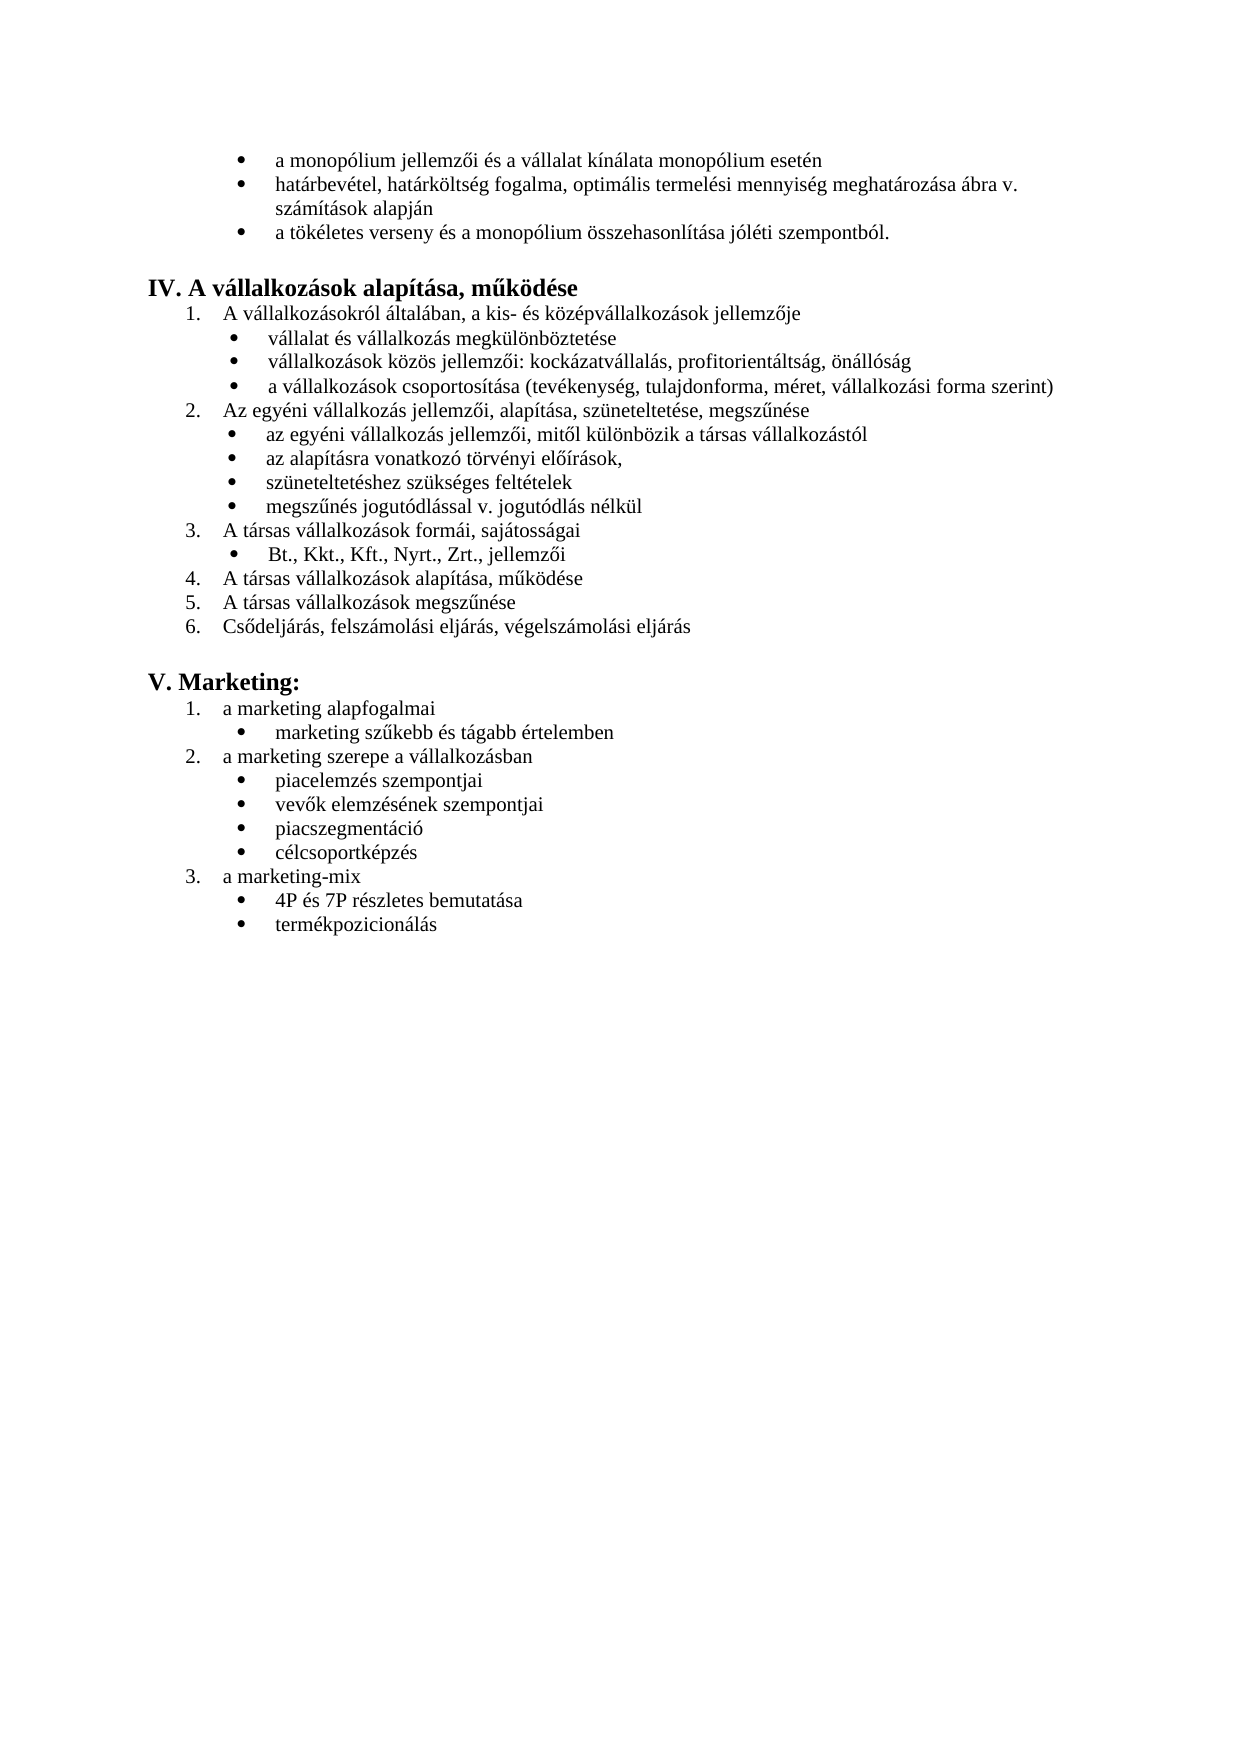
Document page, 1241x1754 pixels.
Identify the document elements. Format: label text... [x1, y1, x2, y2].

list 4P és 7P részletes bemutatása [238, 888, 1093, 912]
list szüneteltetéshez szükséges feltételek [228, 470, 1093, 494]
list a vállalkozások csoportosítása (tevékenység, tulajdonforma, méret, vállalkozási forma szerint) [230, 373, 1093, 398]
text V. Marketing: [148, 667, 1093, 696]
list vállalkozások közös jellemzői: kockázatvállalás, profitorientáltság, önállóság [230, 349, 1093, 373]
list A társas vállalkozások megszűnése [185, 590, 1093, 614]
list piacszegmentáció [238, 816, 1093, 840]
list az alapításra vonatkozó törvényi előírások, [228, 446, 1093, 470]
list vállalat és vállalkozás megkülönböztetése [230, 325, 1093, 349]
list a marketing alapfogalmai [185, 696, 1093, 720]
list a marketing szerepe a vállalkozásban [185, 744, 1093, 768]
list a marketing-mix [185, 864, 1093, 888]
list A társas vállalkozások formái, sajátosságai [185, 518, 1093, 542]
list A társas vállalkozások alapítása, működése [185, 566, 1093, 590]
list Az egyéni vállalkozás jellemzői, alapítása, szüneteltetése, megszűnése [185, 398, 1093, 422]
list a tökéletes verseny és a monopólium összehasonlítása jóléti szempontból. [238, 220, 1093, 244]
text IV. A vállalkozások alapítása, működése [148, 273, 1093, 301]
list határbevétel, határköltség fogalma, optimális termelési mennyiség meghatározása ábra v. számítások alapján [238, 172, 1093, 220]
list Csődeljárás, felszámolási eljárás, végelszámolási eljárás [185, 614, 1093, 638]
list marketing szűkebb és tágabb értelemben [238, 720, 1093, 744]
list az egyéni vállalkozás jellemzői, mitől különbözik a társas vállalkozástól [228, 422, 1093, 446]
list a monopólium jellemzői és a vállalat kínálata monopólium esetén [238, 148, 1093, 172]
list A vállalkozásokról általában, a kis- és középvállalkozások jellemzője [185, 301, 1093, 325]
list célcsoportképzés [238, 840, 1093, 864]
list Bt., Kkt., Kft., Nyrt., Zrt., jellemzői [230, 542, 1093, 566]
list megszűnés jogutódlással v. jogutódlás nélkül [228, 494, 1093, 518]
list termékpozicionálás [238, 912, 1093, 936]
list piacelemzés szempontjai [238, 768, 1093, 792]
list vevők elemzésének szempontjai [238, 792, 1093, 816]
